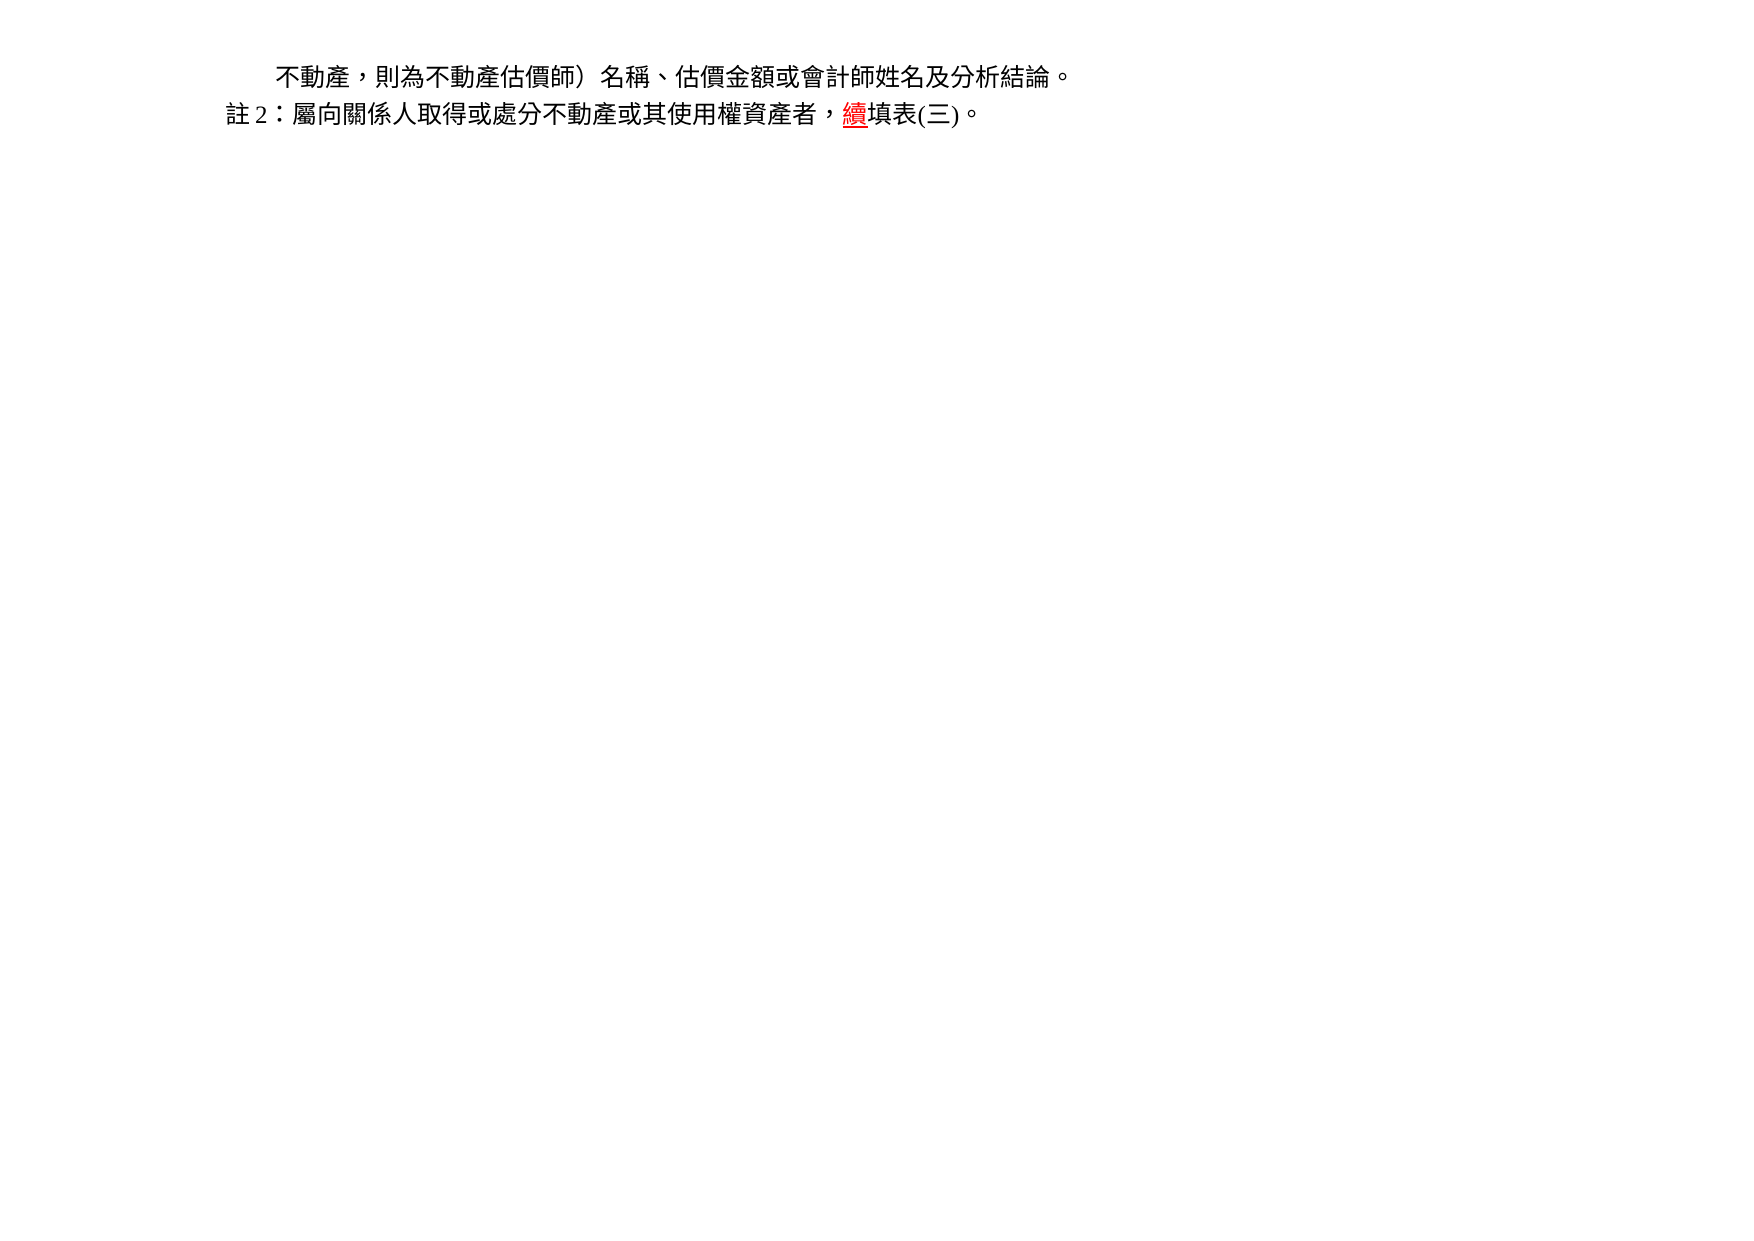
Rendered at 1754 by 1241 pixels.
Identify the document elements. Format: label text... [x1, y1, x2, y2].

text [225, 57, 1575, 94]
text 註2：屬向關係人取得或處分不動產或其使用權資產者，續填表(三)。 [225, 94, 1575, 132]
